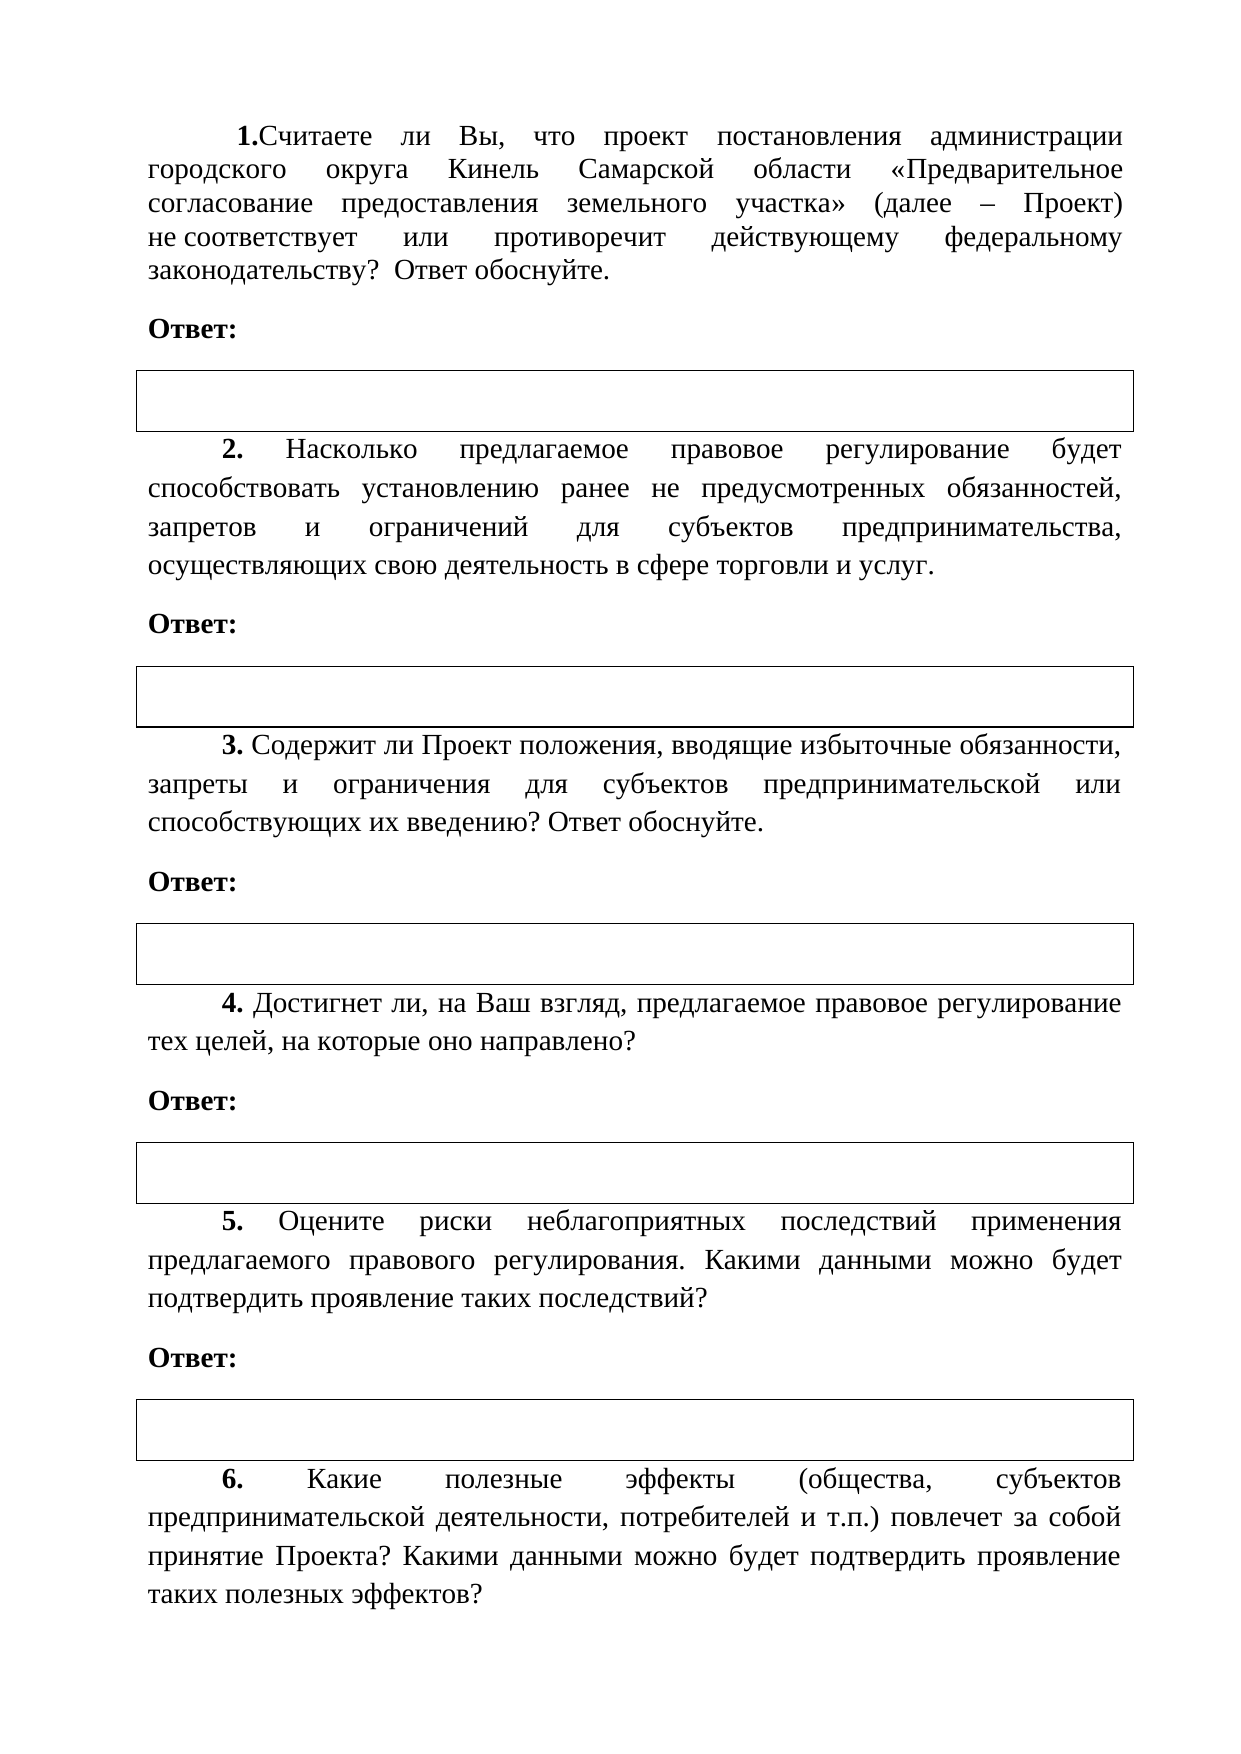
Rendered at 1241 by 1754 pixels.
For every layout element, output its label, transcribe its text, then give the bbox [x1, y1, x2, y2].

table_header [137, 371, 1133, 431]
text Ответ: [148, 1340, 1122, 1373]
text 4. Достигнет ли, на Ваш взгляд, предлагаемое правовое регулирование тех целей, на которые оно направлено? [148, 985, 1122, 1057]
text Ответ: [148, 864, 1122, 897]
text Ответ: [148, 311, 1122, 344]
text 1.Считаете ли Вы, что проект постановления администрации городского округа Кинель Самарской области «Предварительное согласование предоставления земельного участка» (далее – Проект) не соответствует или противоречит действующему федеральному законодательству? Ответ обоснуйте. [148, 118, 1123, 286]
text 2. Насколько предлагаемое правовое регулирование будет способствовать установлению ранее не предусмотренных обязанностей, запретов и ограничений для субъектов предпринимательства, осуществляющих свою деятельность в сфере торговли и услуг. [148, 432, 1122, 581]
text 6. Какие полезные эффекты (общества, субъектов предпринимательской деятельности, потребителей и т.п.) повлечет за собой принятие Проекта? Какими данными можно будет подтвердить проявление таких полезных эффектов? [148, 1461, 1122, 1610]
text Ответ: [148, 1083, 1122, 1116]
table_header [137, 924, 1133, 984]
text 3. Содержит ли Проект положения, вводящие избыточные обязанности, запреты и ограничения для субъектов предпринимательской или способствующих их введению? Ответ обоснуйте. [148, 728, 1122, 838]
table_header [137, 1400, 1133, 1460]
table_header [137, 667, 1133, 726]
table_header [137, 1143, 1133, 1202]
text Ответ: [148, 607, 1122, 640]
text 5. Оцените риски неблагоприятных последствий применения предлагаемого правового регулирования. Какими данными можно будет подтвердить проявление таких последствий? [148, 1204, 1122, 1314]
